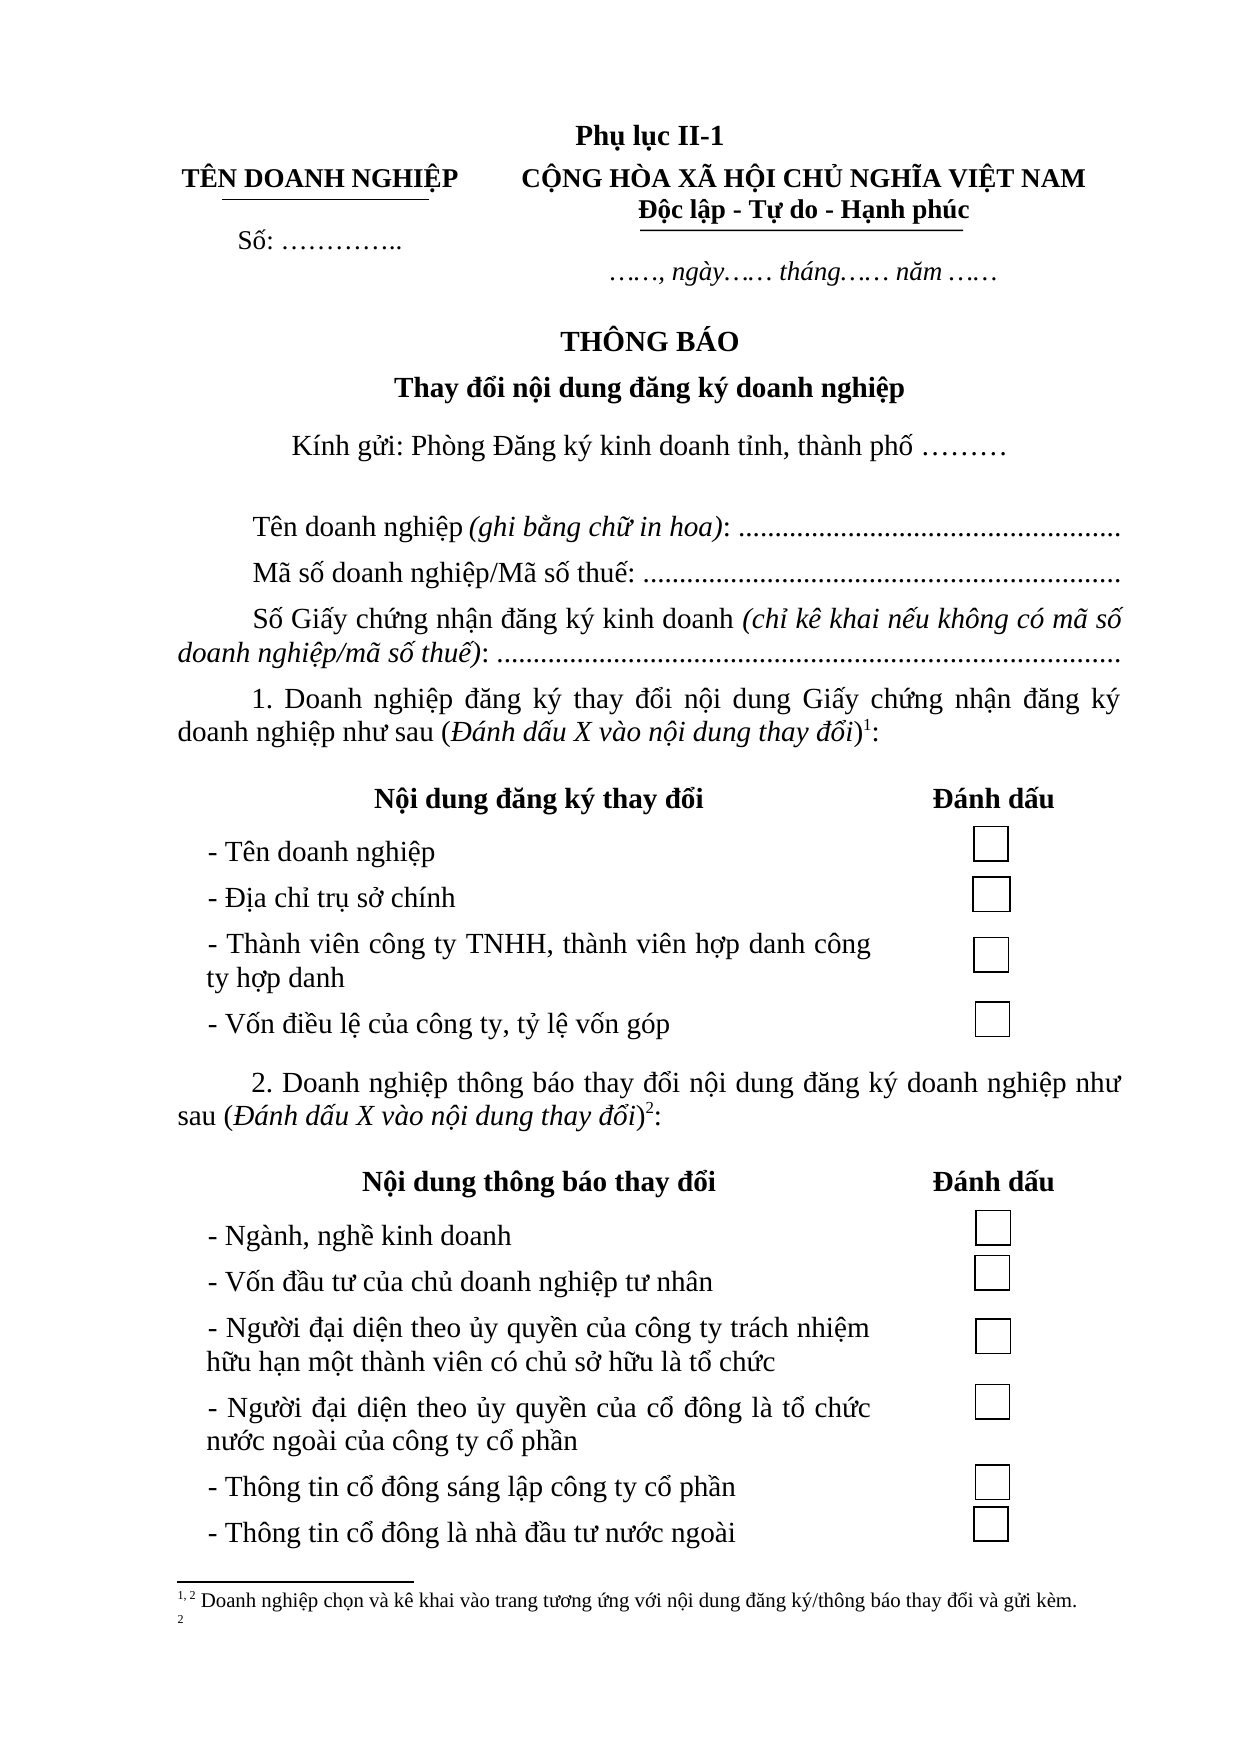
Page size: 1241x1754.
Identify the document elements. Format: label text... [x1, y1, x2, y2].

table_header Nội dung đăng ký thay đổi [195, 761, 883, 822]
text THÔNG BÁO [177, 324, 1122, 357]
table_cell - Vốn đầu tư của chủ doanh nghiệp tư nhân [195, 1252, 883, 1298]
text Tên doanh nghiệp (ghi bằng chữ in hoa): [177, 509, 1122, 543]
table_cell - Ngành, nghề kinh doanh [195, 1206, 883, 1252]
text Thay đổi nội dung đăng ký doanh nghiệp [177, 370, 1122, 403]
table_cell - Thành viên công ty TNHH, thành viên hợp danh công ty hợp danh [195, 914, 883, 994]
table_cell [883, 1252, 1104, 1298]
text 2. Doanh nghiệp thông báo thay đổi nội dung đăng ký doanh nghiệp như sau (Đánh dấu X vào nội dung thay đổi): [177, 1065, 1122, 1132]
table_header TÊN DOANH NGHIỆP Số: ………….. [155, 162, 485, 286]
table_cell [883, 822, 1104, 868]
table_cell [883, 868, 1104, 914]
table_cell [883, 1457, 1104, 1503]
text 1. Doanh nghiệp đăng ký thay đổi nội dung Giấy chứng nhận đăng ký doanh nghiệp như sau (Đánh dấu X vào nội dung thay đổi): [177, 681, 1122, 748]
table_cell [883, 1298, 1104, 1377]
text Kính gửi: Phòng Đăng ký kinh doanh tỉnh, thành phố ……… [177, 428, 1122, 462]
table_header Nội dung thông báo thay đổi [195, 1144, 883, 1206]
text Mã số doanh nghiệp/Mã số thuế: [177, 555, 1122, 589]
table_cell - Vốn điều lệ của công ty, tỷ lệ vốn góp [195, 994, 883, 1040]
table_cell [883, 994, 1104, 1040]
table_cell [883, 1206, 1104, 1252]
table_cell - Địa chỉ trụ sở chính [195, 868, 883, 914]
table_cell - Thông tin cổ đông là nhà đầu tư nước ngoài [195, 1503, 883, 1549]
table_cell [883, 1503, 1104, 1549]
table_cell - Thông tin cổ đông sáng lập công ty cổ phần [195, 1457, 883, 1503]
table_cell [883, 1377, 1104, 1457]
table_header CỘNG HÒA XÃ HỘI CHỦ NGHĨA VIỆT NAM Độc lập - Tự do - Hạnh phúc ……, ngày…… tháng…… năm …… [485, 162, 1123, 286]
table_header Đánh dấu [883, 761, 1104, 822]
table_cell - Người đại diện theo ủy quyền của cổ đông là tổ chức nước ngoài của công ty cổ phần [195, 1377, 883, 1457]
table_cell - Người đại diện theo ủy quyền của công ty trách nhiệm hữu hạn một thành viên có chủ sở hữu là tổ chức [195, 1298, 883, 1377]
table_cell [883, 914, 1104, 994]
table_header Đánh dấu [883, 1144, 1104, 1206]
table_cell - Tên doanh nghiệp [195, 822, 883, 868]
text Số Giấy chứng nhận đăng ký kinh doanh (chỉ kê khai nếu không có mã số doanh nghiệp/mã số thuế): [177, 601, 1122, 668]
text Phụ lục II-1 [177, 118, 1122, 152]
